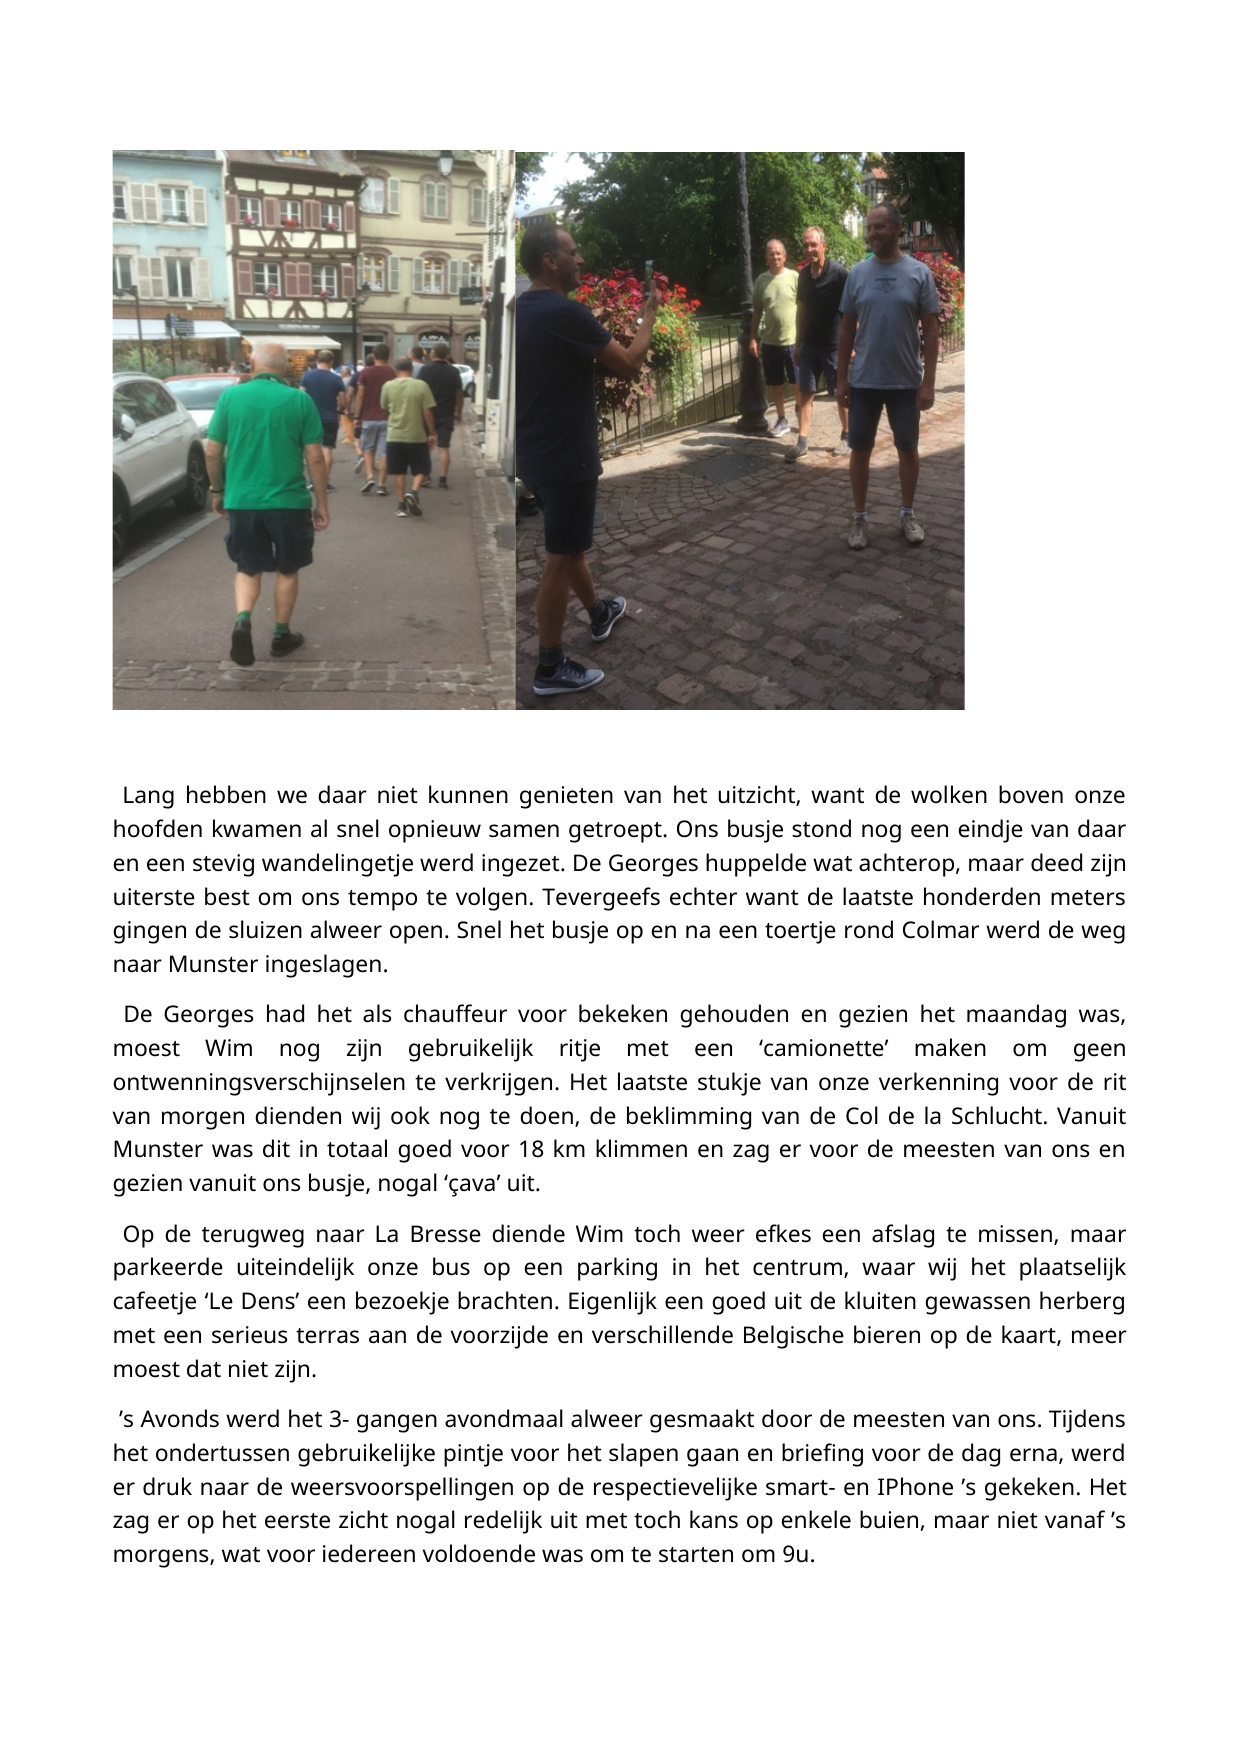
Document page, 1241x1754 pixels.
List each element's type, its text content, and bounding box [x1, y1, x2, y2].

text ’s Avonds werd het 3- gangen avondmaal alweer gesmaakt door de meesten van ons. Tijdens het ondertussen gebruikelijke pintje voor het slapen gaan en briefing voor de dag erna, werd er druk naar de weersvoorspellingen op de respectievelijke smart- en IPhone ’s gekeken. Het zag er op het eerste zicht nogal redelijk uit met toch kans op enkele buien, maar niet vanaf ’s morgens, wat voor iedereen voldoende was om te starten om 9u. [112, 1403, 1128, 1569]
picture [112, 150, 965, 710]
text De Georges had het als chauffeur voor bekeken gehouden en gezien het maandag was, moest Wim nog zijn gebruikelijk ritje met een ‘camionette’ maken om geen ontwenningsverschijnselen te verkrijgen. Het laatste stukje van onze verkenning voor de rit van morgen dienden wij ook nog te doen, de beklimming van de Col de la Schlucht. Vanuit Munster was dit in totaal goed voor 18 km klimmen en zag er voor de meesten van ons en gezien vanuit ons busje, nogal ‘çava’ uit. [112, 998, 1128, 1198]
text Op de terugweg naar La Bresse diende Wim toch weer efkes een afslag te missen, maar parkeerde uiteindelijk onze bus op een parking in het centrum, waar wij het plaatselijk cafeetje ‘Le Dens’ een bezoekje brachten. Eigenlijk een goed uit de kluiten gewassen herberg met een serieus terras aan de voorzijde en verschillende Belgische bieren op de kaart, meer moest dat niet zijn. [112, 1217, 1128, 1384]
text Lang hebben we daar niet kunnen genieten van het uitzicht, want de wolken boven onze hoofden kwamen al snel opnieuw samen getroept. Ons busje stond nog een eindje van daar en een stevig wandelingetje werd ingezet. De Georges huppelde wat achterop, maar deed zijn uiterste best om ons tempo te volgen. Tevergeefs echter want de laatste honderden meters gingen de sluizen alweer open. Snel het busje op en na een toertje rond Colmar werd de weg naar Munster ingeslagen. [112, 779, 1128, 979]
